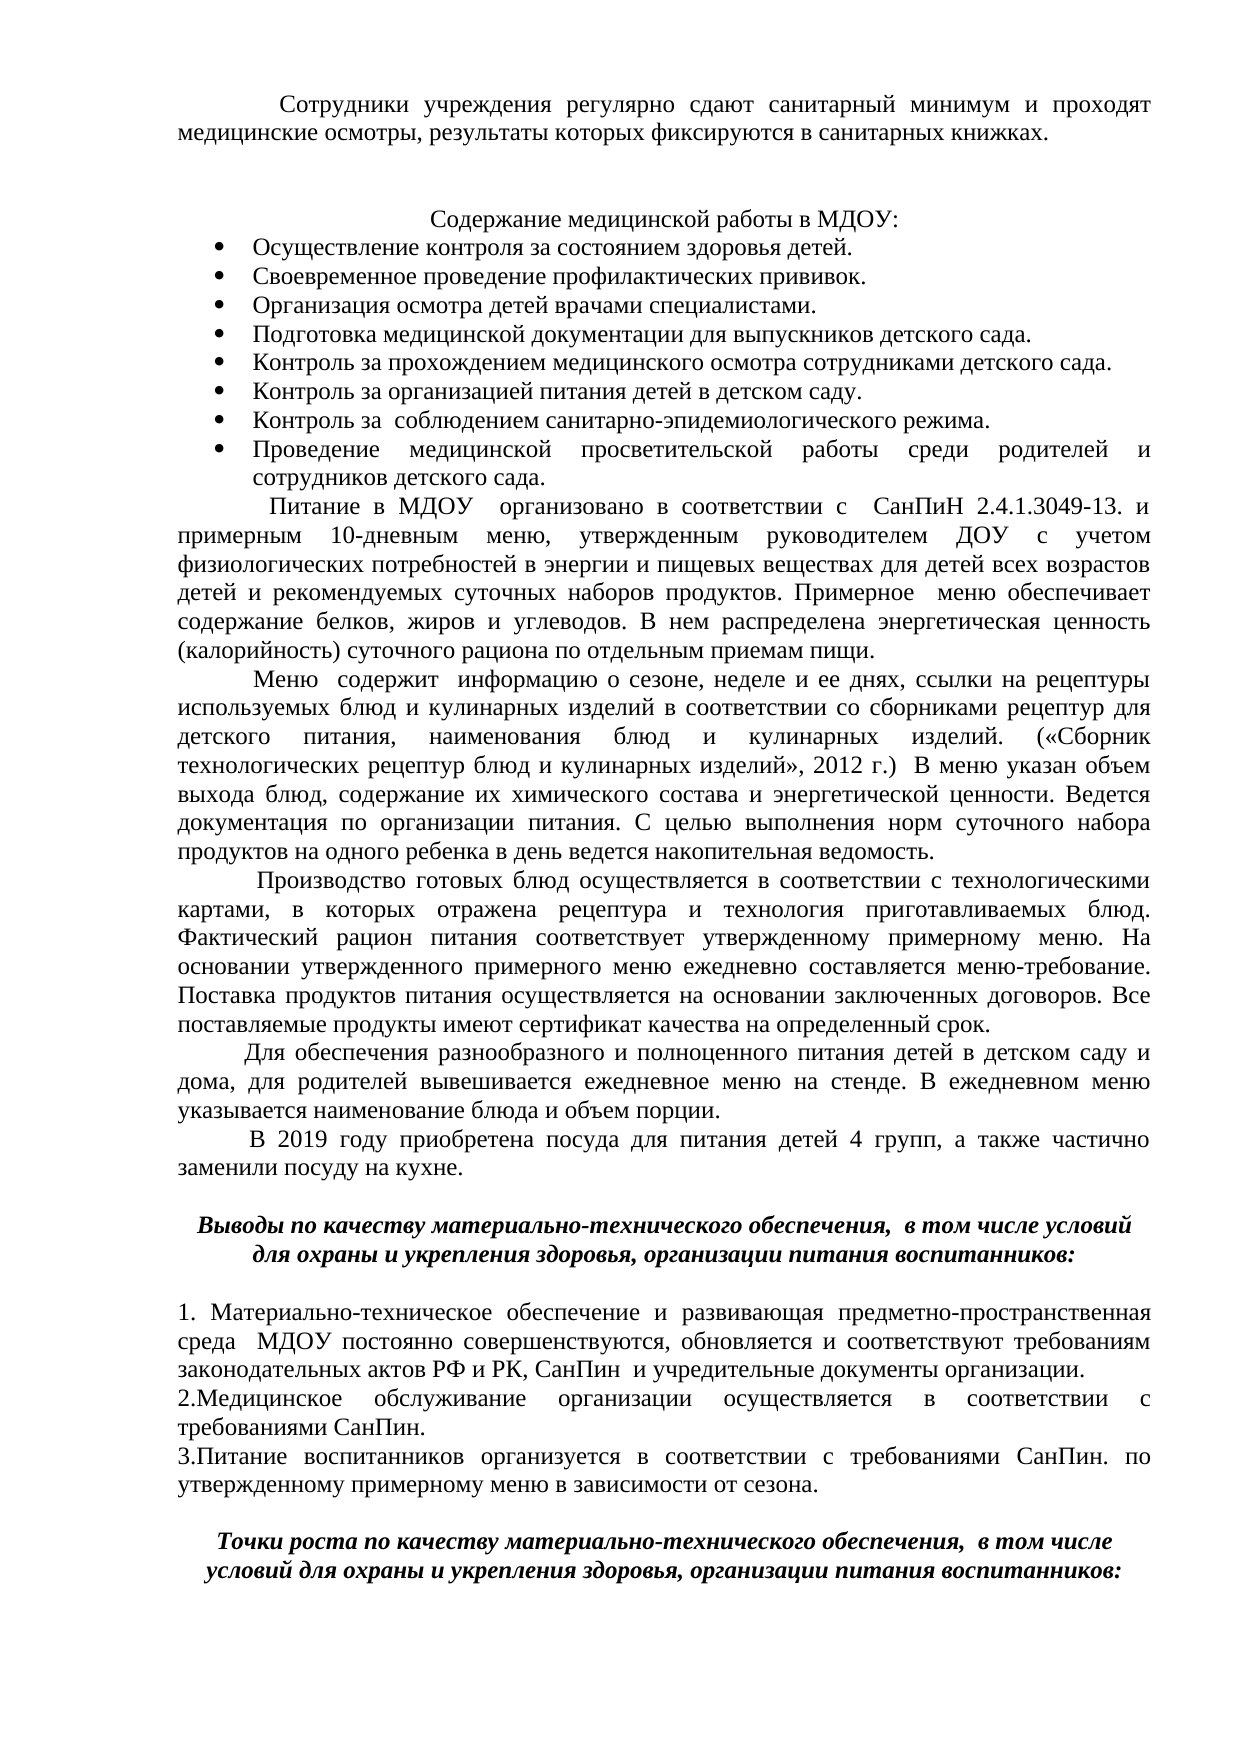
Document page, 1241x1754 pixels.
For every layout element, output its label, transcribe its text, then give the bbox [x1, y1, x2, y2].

text 1. Материально-техническое обеспечение и развивающая предметно-пространственная среда МДОУ постоянно совершенствуются, обновляется и соответствуют требованиям законодательных актов РФ и РК, СанПин и учредительные документы организации. [177, 1297, 1152, 1383]
text Точки роста по качеству материально-технического обеспечения, в том числе условий для охраны и укрепления здоровья, организации питания воспитанников: [177, 1526, 1152, 1584]
text В 2019 году приобретена посуда для питания детей 4 групп, а также частично заменили посуду на кухне. [177, 1124, 1152, 1181]
text Меню содержит информацию о сезоне, неделе и ее днях, ссылки на рецептуры используемых блюд и кулинарных изделий в соответствии со сборниками рецептур для детского питания, наименования блюд и кулинарных изделий. («Сборник технологических рецептур блюд и кулинарных изделий», 2012 г.) В меню указан объем выхода блюд, содержание их химического состава и энергетической ценности. Ведется документация по организации питания. С целью выполнения норм суточного набора продуктов на одного ребенка в день ведется накопительная ведомость. [177, 664, 1152, 865]
text Содержание медицинской работы в МДОУ: [177, 204, 1152, 232]
list Проведение медицинской просветительской работы среди родителей и сотрудников детского сада. [215, 434, 1152, 491]
text 2.Медицинское обслуживание организации осуществляется в соответствии с требованиями СанПин. [177, 1383, 1152, 1441]
text Выводы по качеству материально-технического обеспечения, в том числе условий для охраны и укрепления здоровья, организации питания воспитанников: [177, 1210, 1152, 1268]
list Организация осмотра детей врачами специалистами. [215, 290, 1152, 319]
list Контроль за соблюдением санитарно-эпидемиологического режима. [215, 405, 1152, 434]
text Для обеспечения разнообразного и полноценного питания детей в детском саду и дома, для родителей вывешивается ежедневное меню на стенде. В ежедневном меню указывается наименование блюда и объем порции. [177, 1037, 1152, 1124]
list Осуществление контроля за состоянием здоровья детей. [215, 232, 1152, 261]
list Контроль за прохождением медицинского осмотра сотрудниками детского сада. [215, 347, 1152, 376]
list Контроль за организацией питания детей в детском саду. [215, 376, 1152, 405]
text Производство готовых блюд осуществляется в соответствии с технологическими картами, в которых отражена рецептура и технология приготавливаемых блюд. Фактический рацион питания соответствует утвержденному примерному меню. На основании утвержденного примерного меню ежедневно составляется меню-требование. Поставка продуктов питания осуществляется на основании заключенных договоров. Все поставляемые продукты имеют сертификат качества на определенный срок. [177, 865, 1152, 1037]
text Питание в МДОУ организовано в соответствии с СанПиН 2.4.1.3049-13. и примерным 10-дневным меню, утвержденным руководителем ДОУ с учетом физиологических потребностей в энергии и пищевых веществах для детей всех возрастов детей и рекомендуемых суточных наборов продуктов. Примерное меню обеспечивает содержание белков, жиров и углеводов. В нем распределена энергетическая ценность (калорийность) суточного рациона по отдельным приемам пищи. [177, 491, 1152, 664]
list Подготовка медицинской документации для выпускников детского сада. [215, 319, 1152, 347]
text Сотрудники учреждения регулярно сдают санитарный минимум и проходят медицинские осмотры, результаты которых фиксируются в санитарных книжках. [177, 89, 1152, 146]
text 3.Питание воспитанников организуется в соответствии с требованиями СанПин. по утвержденному примерному меню в зависимости от сезона. [177, 1441, 1152, 1498]
list Своевременное проведение профилактических прививок. [215, 261, 1152, 290]
